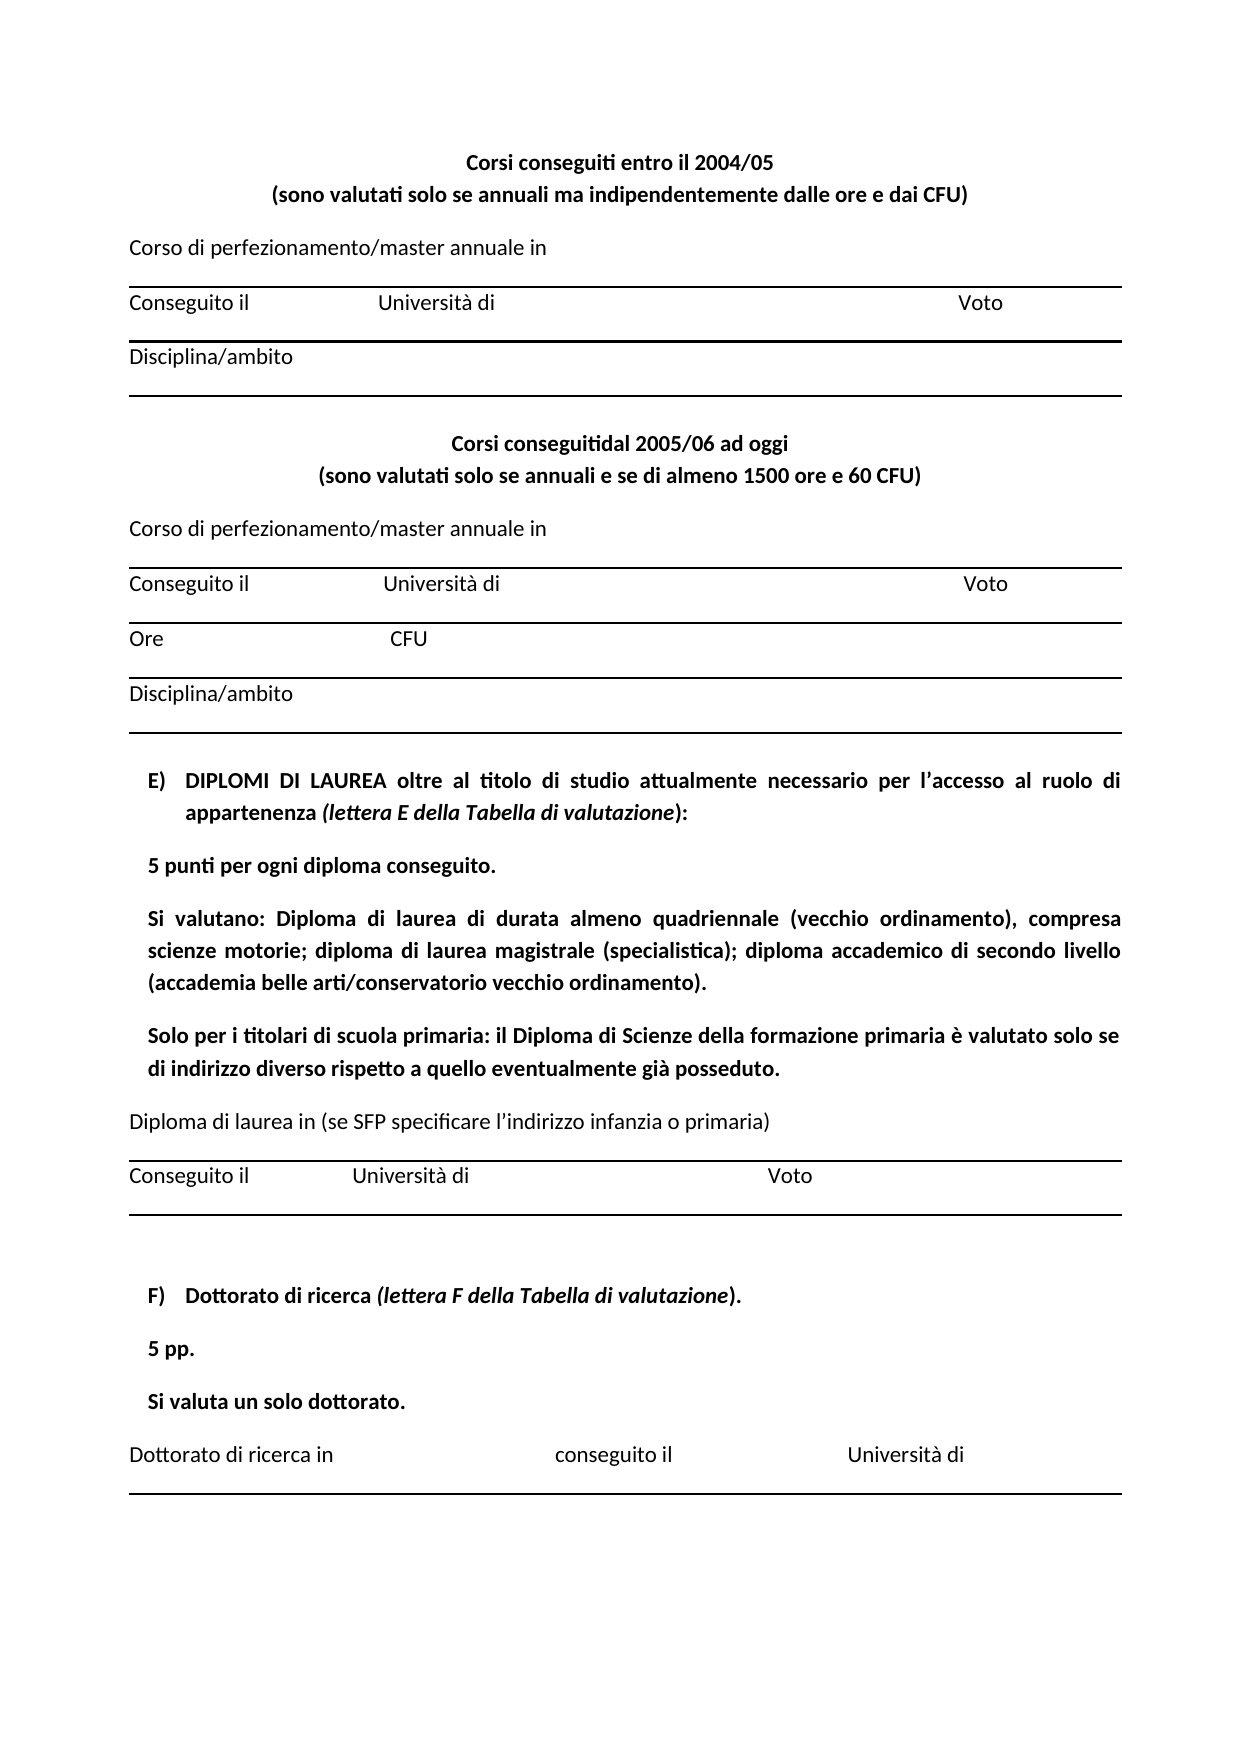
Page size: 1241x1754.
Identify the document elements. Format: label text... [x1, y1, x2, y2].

text 5 pp. [148, 1334, 1122, 1362]
table_cell Ore CFU [129, 624, 1122, 677]
table_cell Conseguito il Università di Voto [129, 569, 1122, 622]
text Si valutano: Diploma di laurea di durata almeno quadriennale (vecchio ordinamento), compresa scienze motorie; diploma di laurea magistrale (specialistica); diploma accademico di secondo livello (accademia belle arti/conservatorio vecchio ordinamento). [148, 904, 1122, 997]
table_cell Disciplina/ambito [129, 679, 1122, 732]
table_cell Conseguito il Università di Voto [129, 288, 1122, 340]
text Corsi conseguiti entro il 2004/05 [118, 148, 1122, 176]
table_header Corso di perfezionamento/master annuale in [129, 233, 1122, 286]
table_cell Conseguito il Università di Voto [129, 1162, 1122, 1214]
text (sono valutati solo se annuali ma indipendentemente dalle ore e dai CFU) [118, 180, 1122, 208]
list Dottorato di ricerca (lettera F della Tabella di valutazione). [148, 1281, 1122, 1309]
table_cell Disciplina/ambito [129, 343, 1122, 395]
table_header Dottorato di ricerca in conseguito il Università di [129, 1440, 1122, 1492]
table_header Corso di perfezionamento/master annuale in [129, 515, 1122, 567]
text (sono valutati solo se annuali e se di almeno 1500 ore e 60 CFU) [118, 462, 1122, 489]
list DIPLOMI DI LAUREA oltre al titolo di studio attualmente necessario per l’accesso al ruolo di appartenenza (lettera E della Tabella di valutazione): [148, 766, 1122, 826]
text Corsi conseguitidal 2005/06 ad oggi [118, 429, 1122, 457]
text 5 punti per ogni diploma conseguito. [148, 851, 1122, 879]
text Solo per i titolari di scuola primaria: il Diploma di Scienze della formazione primaria è valutato solo se di indirizzo diverso rispetto a quello eventualmente già posseduto. [148, 1022, 1122, 1082]
table_header Diploma di laurea in (se SFP specificare l’indirizzo infanzia o primaria) [129, 1107, 1122, 1159]
text Si valuta un solo dottorato. [148, 1387, 1122, 1415]
